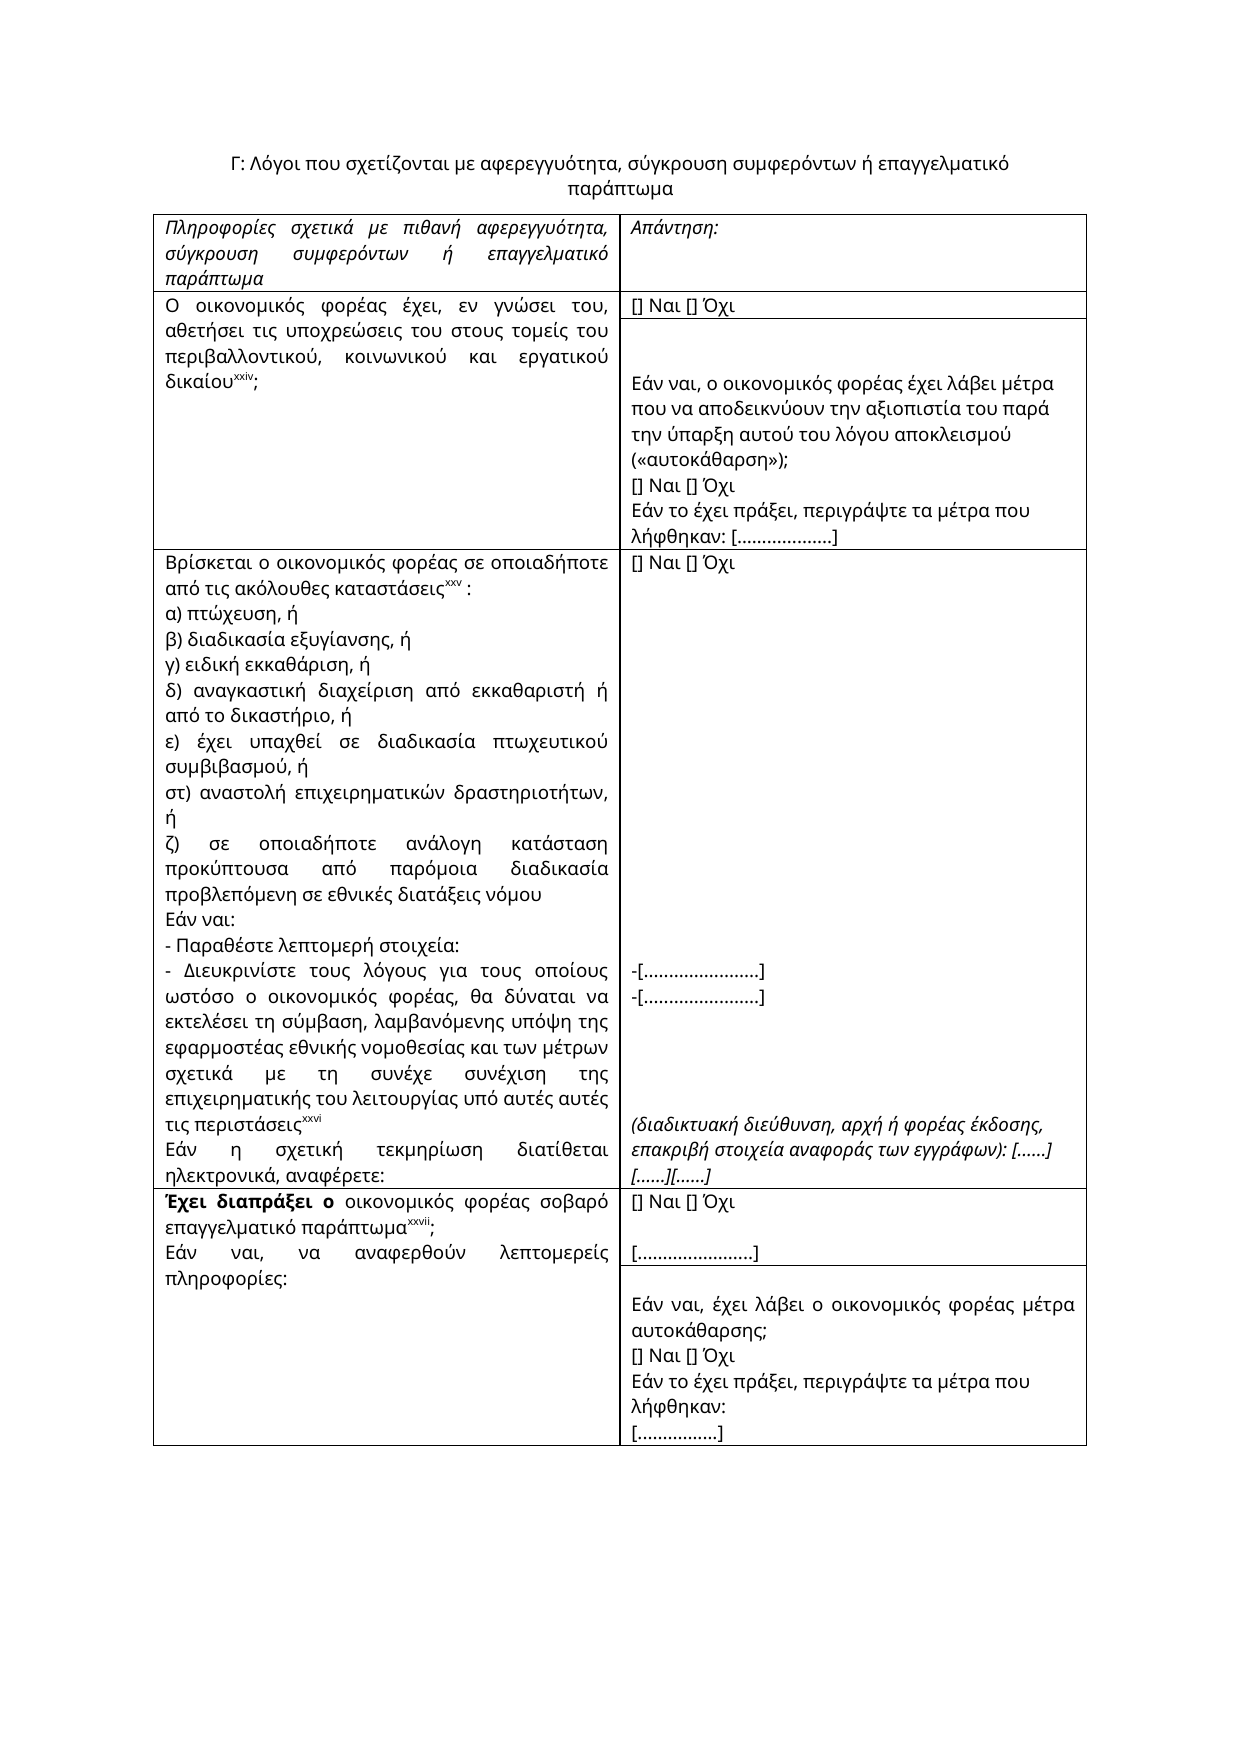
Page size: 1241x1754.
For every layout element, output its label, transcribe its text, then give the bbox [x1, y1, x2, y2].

text Γ: Λόγοι που σχετίζονται με αφερεγγυότητα, σύγκρουση συμφερόντων ή επαγγελματικό παράπτωμα [187, 150, 1053, 201]
table_cell [] Ναι [] Όχι [.......................] [621, 1189, 1086, 1265]
table_cell [] Ναι [] Όχι [621, 292, 1086, 318]
table_header Απάντηση: [621, 215, 1086, 291]
table_cell Εάν ναι, ο οικονομικός φορέας έχει λάβει μέτρα που να αποδεικνύουν την αξιοπιστία του παρά την ύπαρξη αυτού του λόγου αποκλεισμού («αυτοκάθαρση»); [] Ναι [] Όχι Εάν το έχει πράξει, περιγράψτε τα μέτρα που λήφθηκαν: […….............] [621, 319, 1086, 548]
table_header Πληροφορίες σχετικά με πιθανή αφερεγγυότητα, σύγκρουση συμφερόντων ή επαγγελματικό παράπτωμα [154, 215, 619, 291]
table_cell Εάν ναι, έχει λάβει ο οικονομικός φορέας μέτρα αυτοκάθαρσης; [] Ναι [] Όχι Εάν το έχει πράξει, περιγράψτε τα μέτρα που λήφθηκαν: [..........……] [621, 1266, 1086, 1445]
table_cell Έχει διαπράξει ο οικονομικός φορέας σοβαρό επαγγελματικό παράπτωμα; Εάν ναι, να αναφερθούν λεπτομερείς πληροφορίες: [154, 1189, 619, 1445]
table_cell Βρίσκεται ο οικονομικός φορέας σε οποιαδήποτε από τις ακόλουθες καταστάσεις : α) πτώχευση, ή β) διαδικασία εξυγίανσης, ή γ) ειδική εκκαθάριση, ή δ) αναγκαστική διαχείριση από εκκαθαριστή ή από το δικαστήριο, ή ε) έχει υπαχθεί σε διαδικασία πτωχευτικού συμβιβασμού, ή στ) αναστολή επιχειρηματικών δραστηριοτήτων, ή ζ) σε οποιαδήποτε ανάλογη κατάσταση προκύπτουσα από παρόμοια διαδικασία προβλεπόμενη σε εθνικές διατάξεις νόμου Εάν ναι: - Παραθέστε λεπτομερή στοιχεία: - Διευκρινίστε τους λόγους για τους οποίους ωστόσο ο οικονομικός φορέας, θα δύναται να εκτελέσει τη σύμβαση, λαμβανόμενης υπόψη της εφαρμοστέας εθνικής νομοθεσίας και των μέτρων σχετικά με τη συνέχε συνέχιση της επιχειρηματικής του λειτουργίας υπό αυτές αυτές τις περιστάσεις Εάν η σχετική τεκμηρίωση διατίθεται ηλεκτρονικά, αναφέρετε: [154, 550, 619, 1187]
table_cell Ο οικονομικός φορέας έχει, εν γνώσει του, αθετήσει τις υποχρεώσεις του στους τομείς του περιβαλλοντικού, κοινωνικού και εργατικού δικαίου; [154, 292, 619, 548]
table_cell [] Ναι [] Όχι -[.......................] -[.......................] (διαδικτυακή διεύθυνση, αρχή ή φορέας έκδοσης, επακριβή στοιχεία αναφοράς των εγγράφων): [……][……][……] [621, 550, 1086, 1187]
